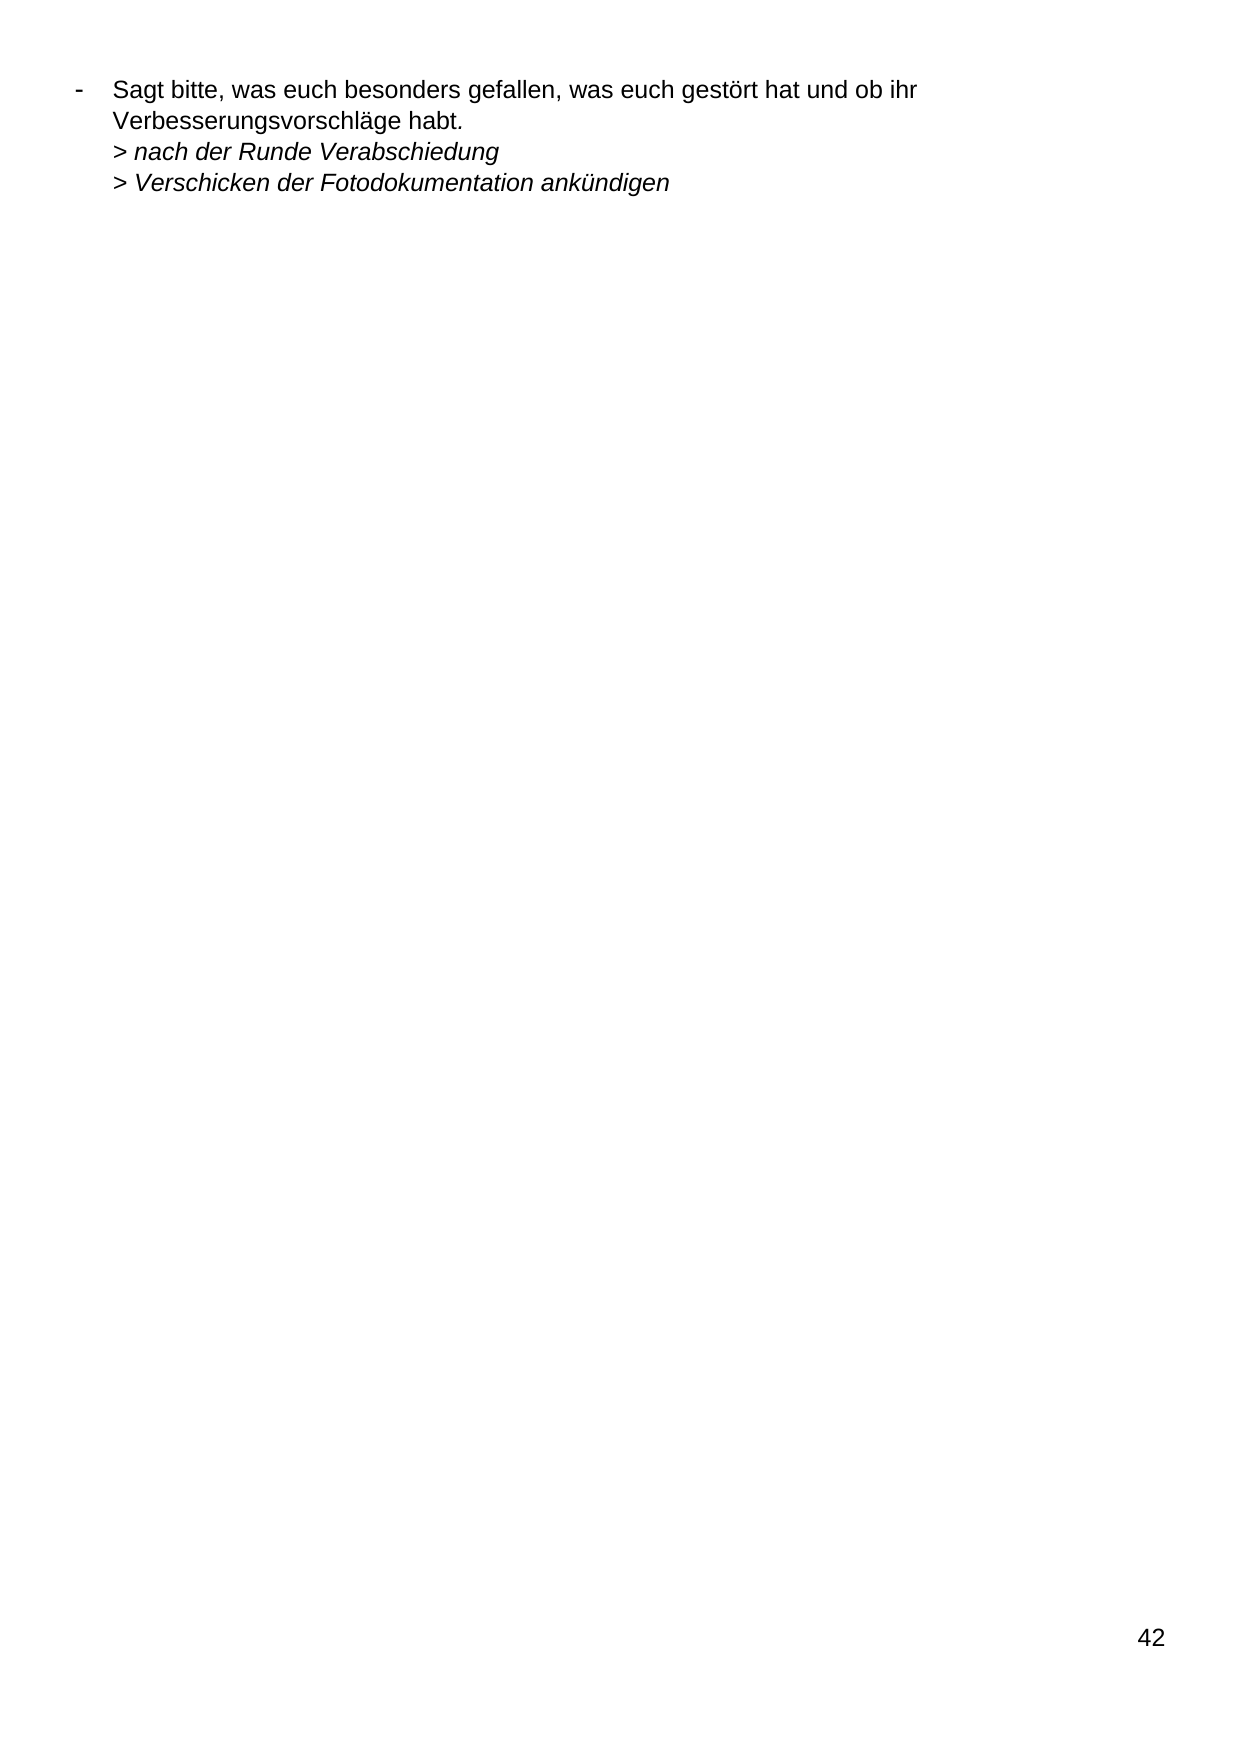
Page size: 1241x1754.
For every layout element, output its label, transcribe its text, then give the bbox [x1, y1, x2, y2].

list Sagt bitte, was euch besonders gefallen, was euch gestört hat und ob ihr Verbesserungsvorschläge habt. [75, 75, 1165, 135]
list > nach der Runde Verabschiedung [112, 137, 1165, 166]
list > Verschicken der Fotodokumentation ankündigen [112, 168, 1165, 197]
